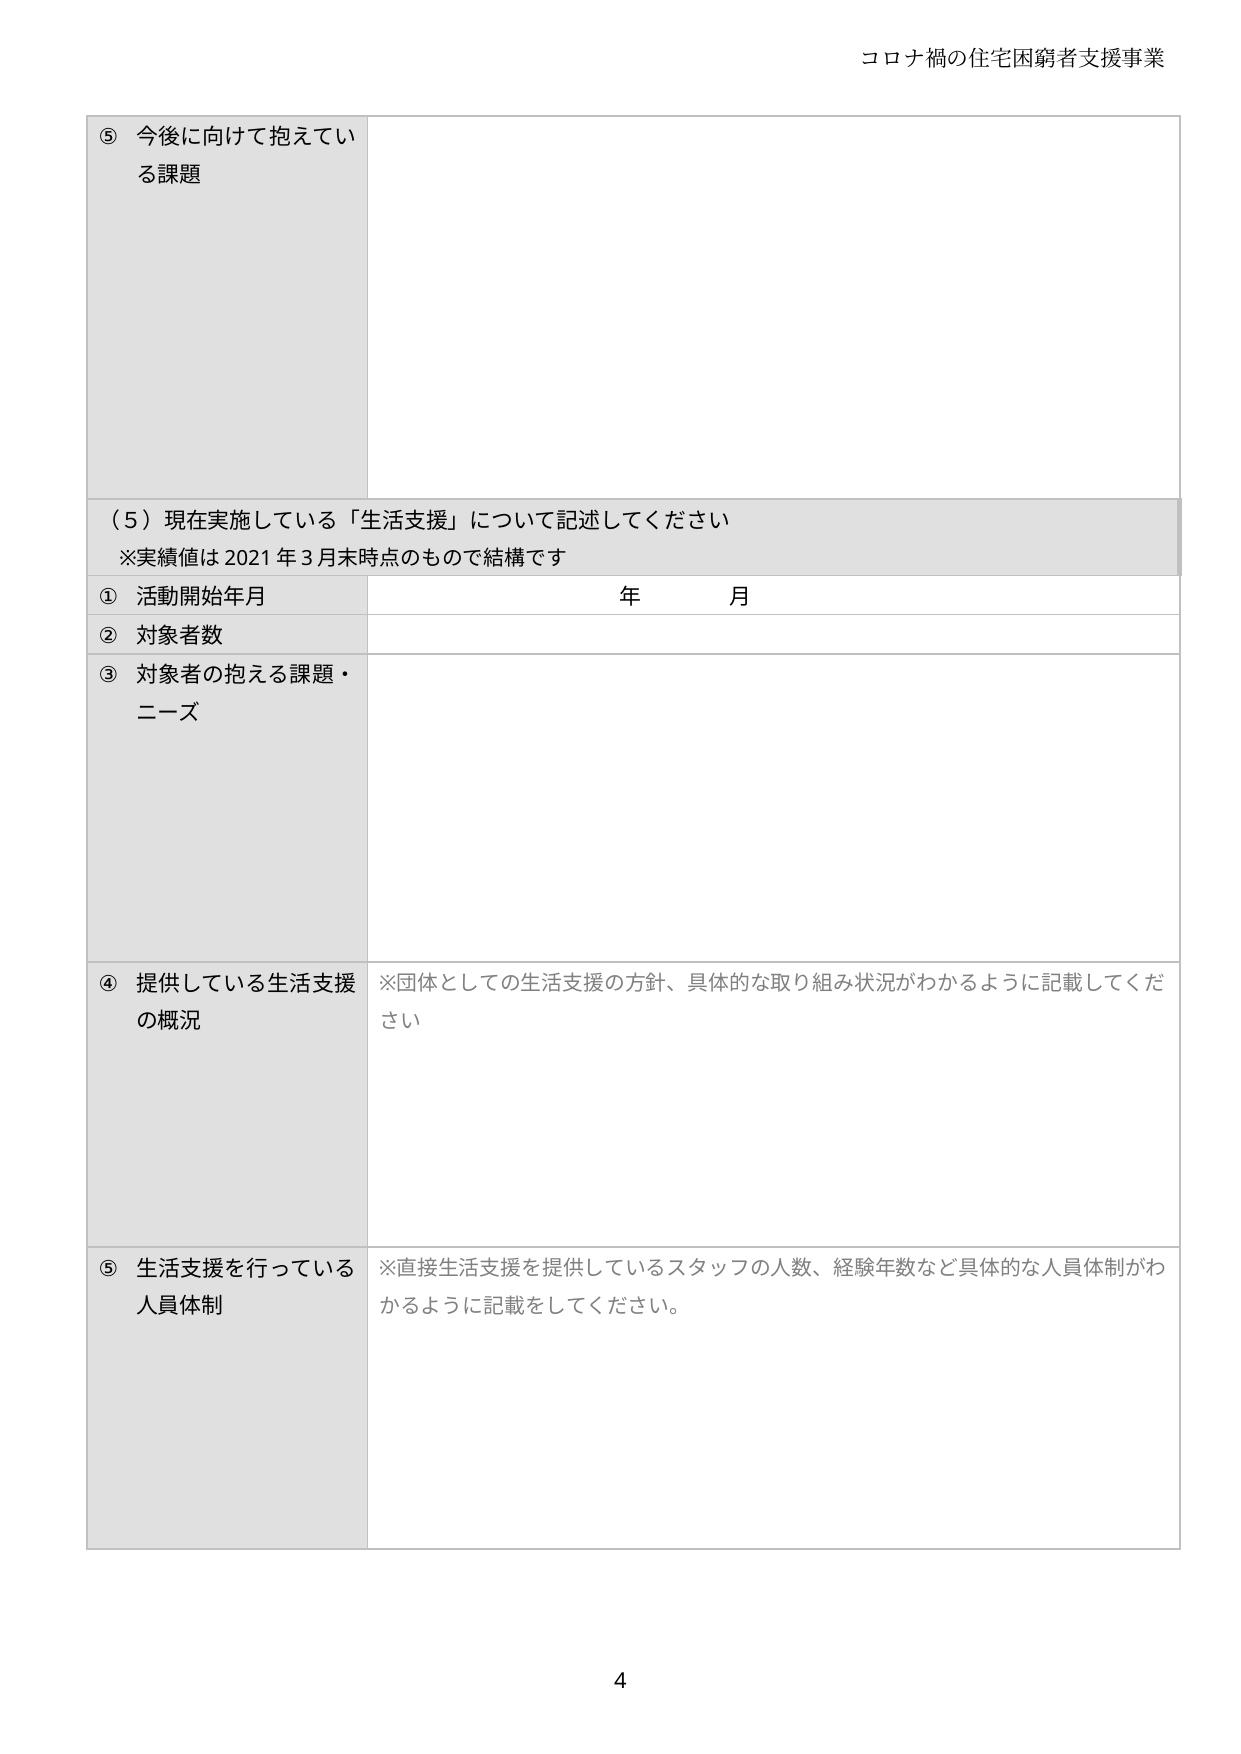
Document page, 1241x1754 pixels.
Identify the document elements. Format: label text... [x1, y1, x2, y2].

table_cell [368, 655, 1179, 961]
table_cell 活動開始年月 [88, 576, 367, 614]
table_cell 年 月 [368, 576, 1179, 614]
table_cell 対象者数 [88, 615, 367, 653]
table_cell （５）現在実施している「生活支援」について記述してください ※実績値は2021年3月末時点のもので結構です [88, 500, 1177, 575]
table_cell ※直接生活支援を提供しているスタッフの人数、経験年数など具体的な人員体制がわかるように記載をしてください。 [368, 1248, 1179, 1548]
table_cell [368, 615, 1179, 653]
table_cell ※団体としての生活支援の方針、具体的な取り組み状況がわかるように記載してください [368, 963, 1179, 1246]
table_cell 今後に向けて抱えている課題 [88, 117, 367, 498]
table_cell 生活支援を行っている人員体制 [88, 1248, 367, 1548]
table_cell 対象者の抱える課題・ニーズ [88, 655, 367, 961]
table_cell 提供している生活支援の概況 [88, 963, 367, 1246]
table_cell [368, 117, 1179, 498]
